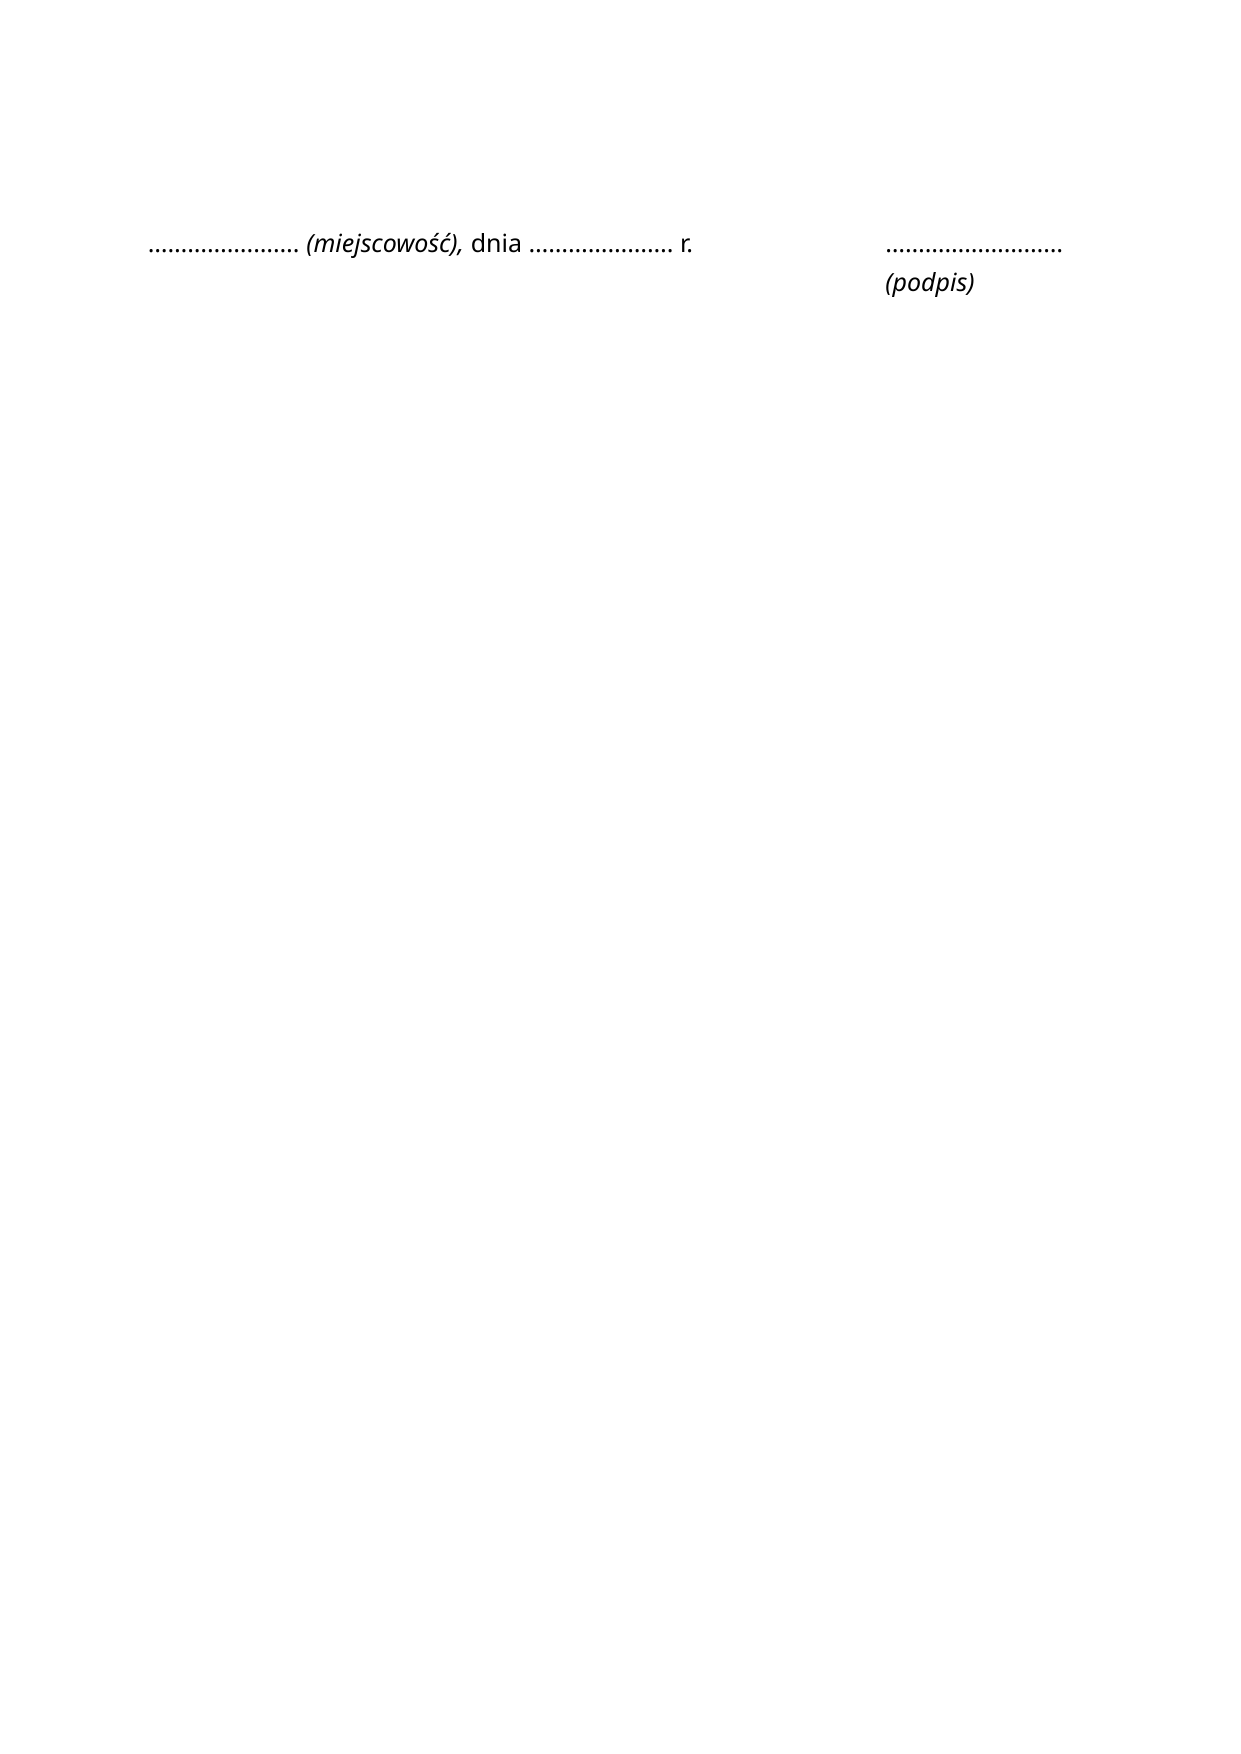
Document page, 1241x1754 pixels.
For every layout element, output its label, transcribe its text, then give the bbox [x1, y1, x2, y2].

text …………….……. (miejscowość), dnia …………………. r. ……………………… [148, 226, 1093, 260]
text (podpis) [811, 265, 1093, 299]
